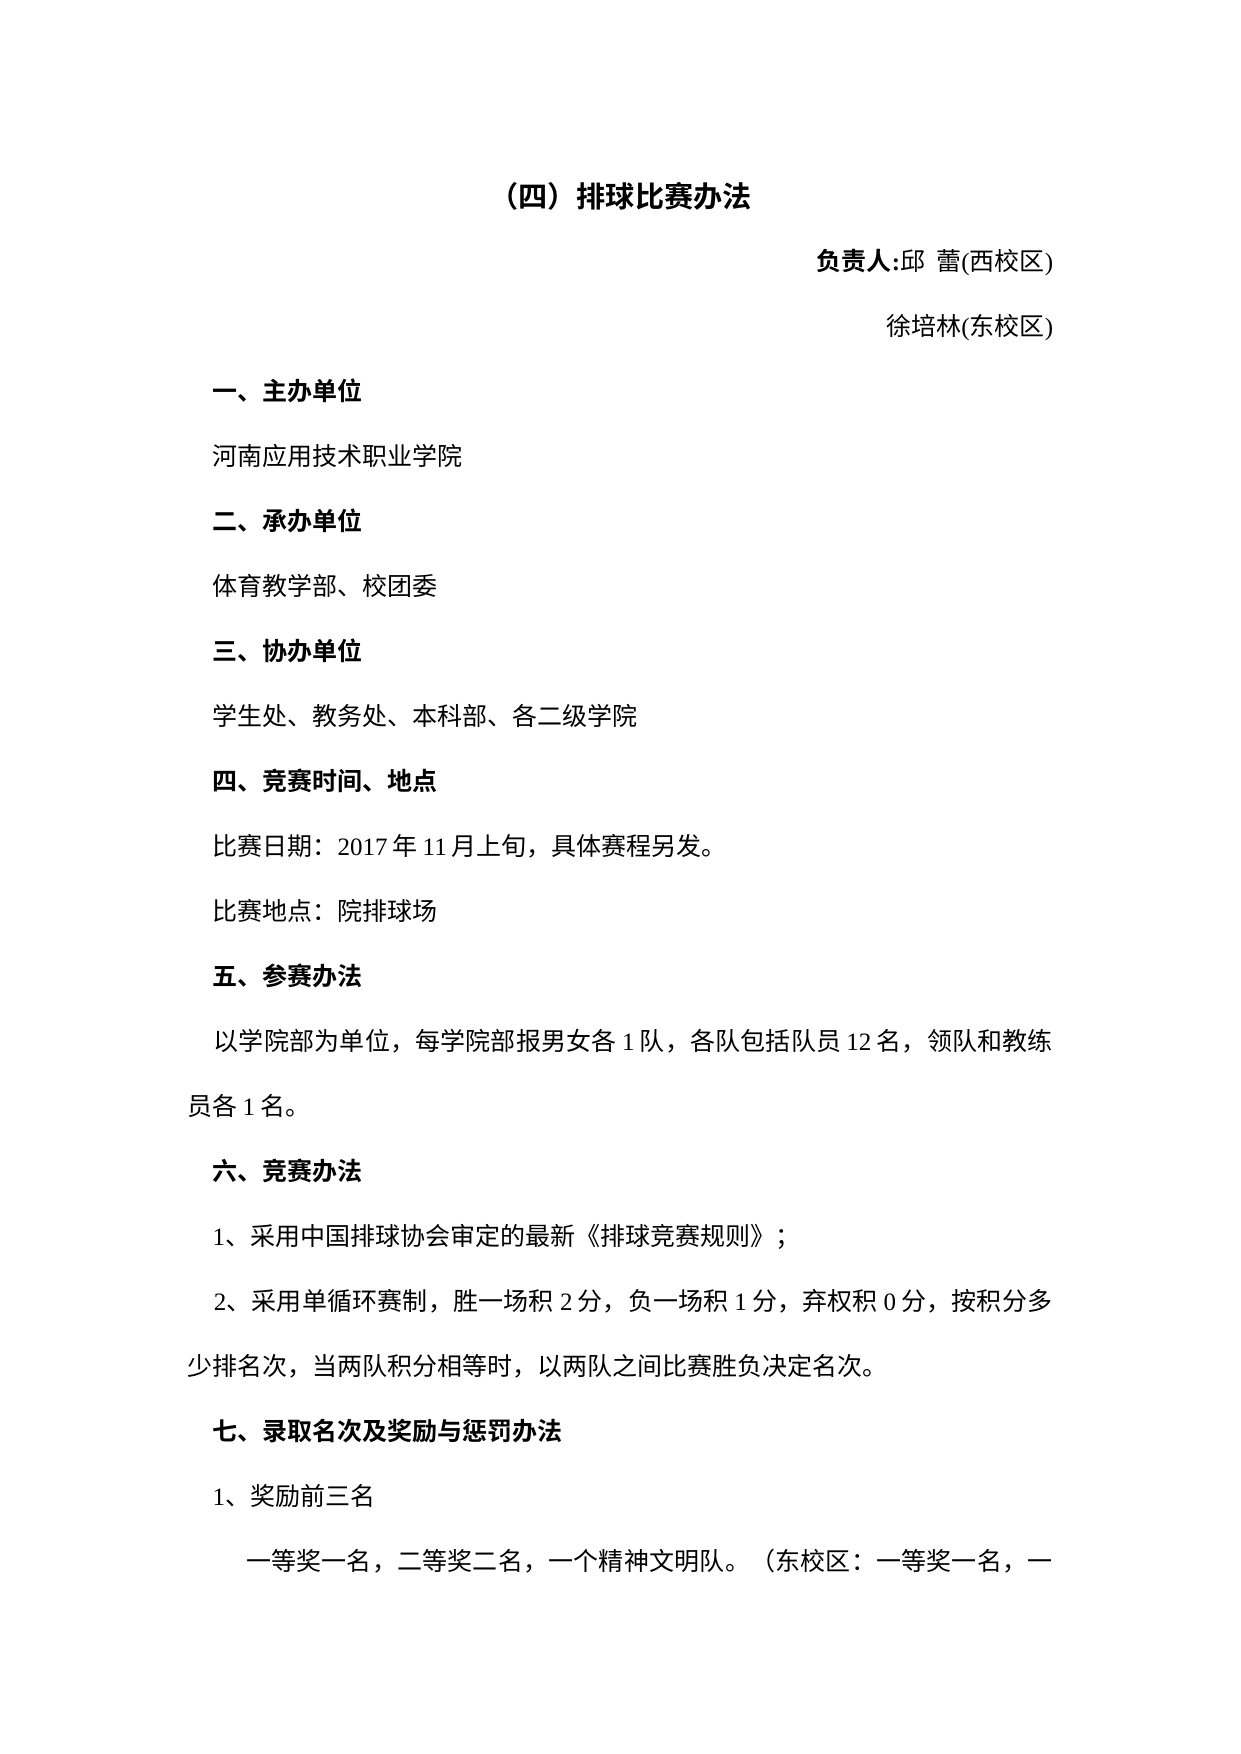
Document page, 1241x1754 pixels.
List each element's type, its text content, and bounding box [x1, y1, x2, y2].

text 1、奖励前三名 [187, 1462, 1053, 1527]
text 负责人:邱 蕾(西校区) [187, 227, 1053, 292]
text 二、承办单位 [187, 487, 1053, 552]
text 比赛日期：2017年11月上旬，具体赛程另发。 [187, 812, 1053, 877]
text 学生处、教务处、本科部、各二级学院 [187, 682, 1053, 747]
text 体育教学部、校团委 [187, 552, 1053, 617]
text 四、竞赛时间、地点 [187, 747, 1053, 812]
text 以学院部为单位，每学院部报男女各1队，各队包括队员12名，领队和教练员各1名。 [187, 1007, 1053, 1137]
text 三、协办单位 [187, 617, 1053, 682]
text 河南应用技术职业学院 [187, 422, 1053, 487]
text 一、主办单位 [187, 357, 1053, 422]
text 2、采用单循环赛制，胜一场积2分，负一场积1分，弃权积0分，按积分多少排名次，当两队积分相等时，以两队之间比赛胜负决定名次。 [187, 1267, 1053, 1397]
text 1、采用中国排球协会审定的最新《排球竞赛规则》； [187, 1202, 1053, 1267]
text 徐培林(东校区) [187, 292, 1053, 357]
text 六、竞赛办法 [187, 1137, 1053, 1202]
text 比赛地点：院排球场 [187, 877, 1053, 942]
text 七、录取名次及奖励与惩罚办法 [187, 1397, 1053, 1462]
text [187, 1527, 1053, 1592]
text 五、参赛办法 [187, 942, 1053, 1007]
text 3、本规程由体育教学部解释，未尽事宜由仲裁组裁定。（四）排球比赛办法 [187, 162, 1053, 227]
